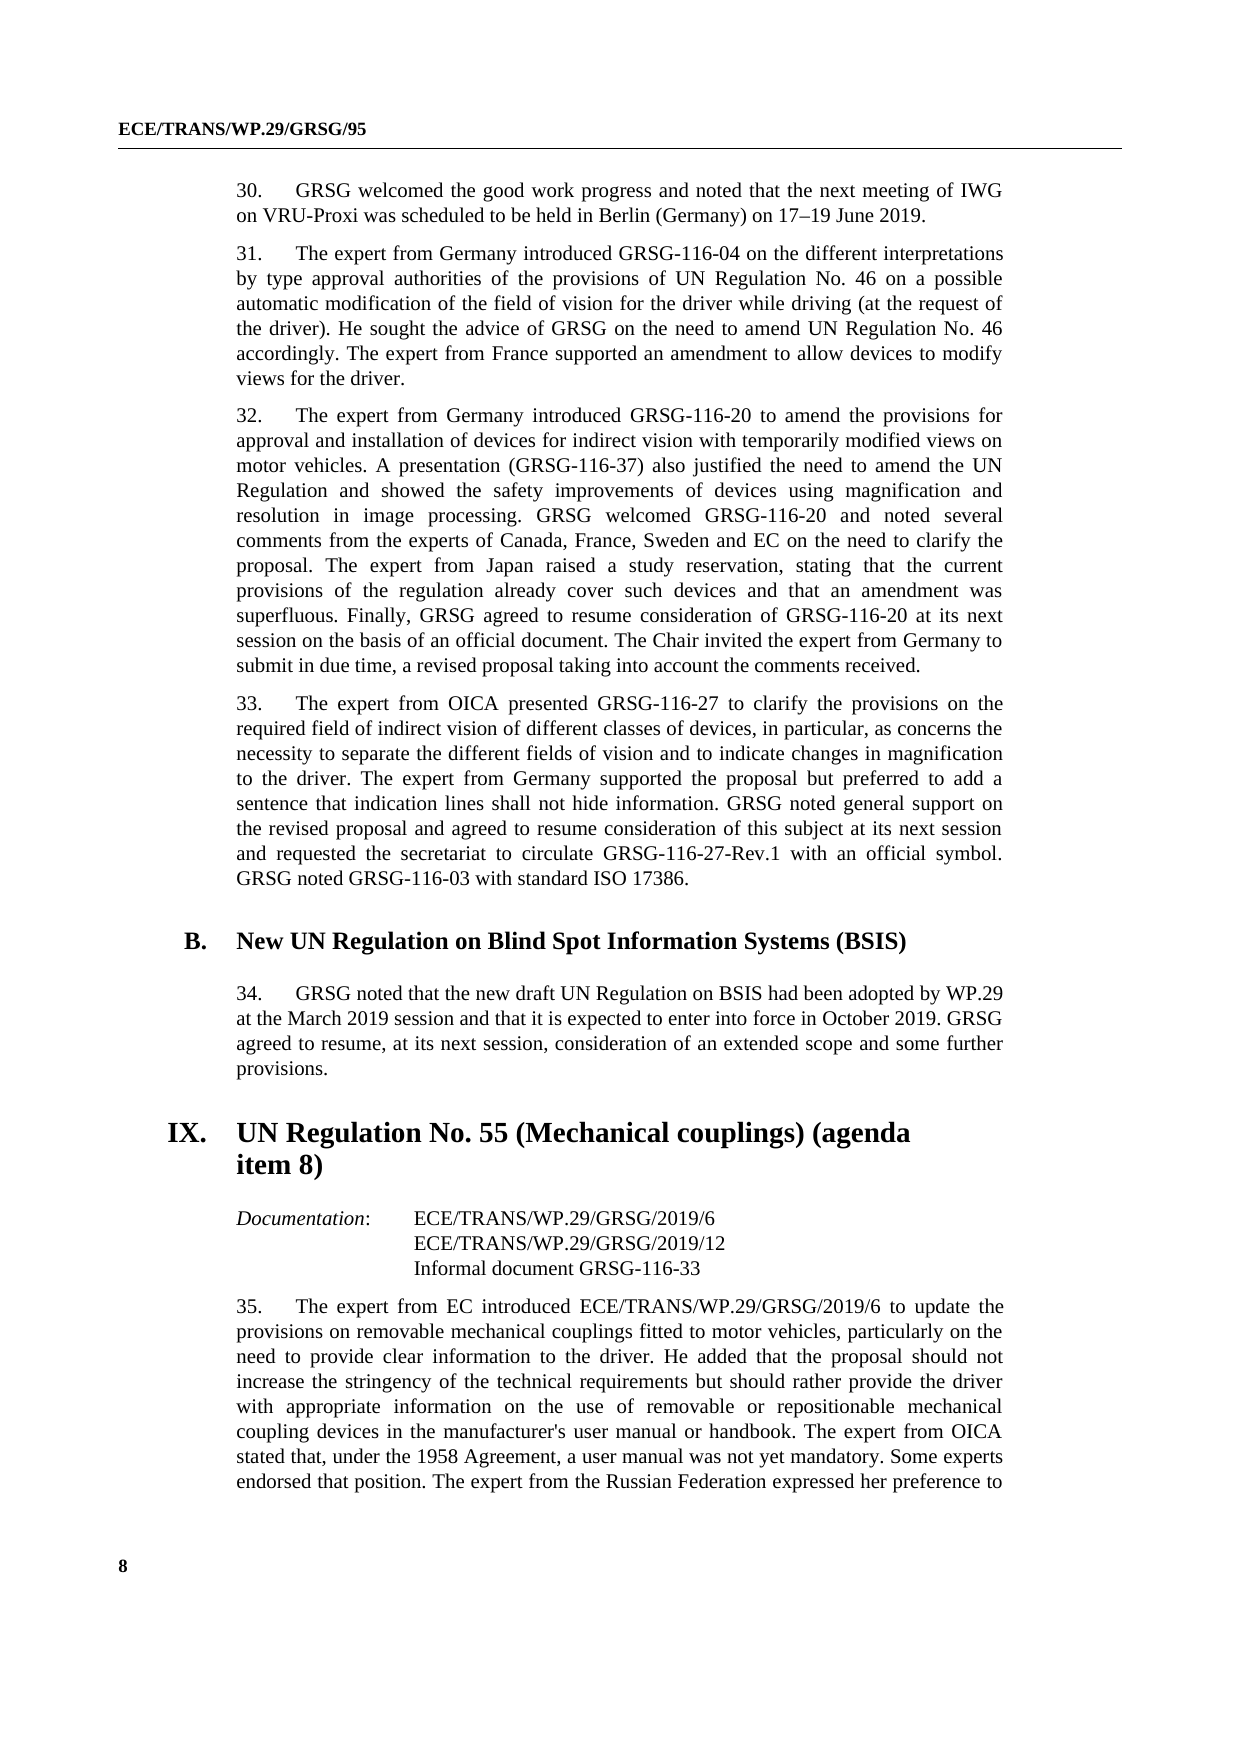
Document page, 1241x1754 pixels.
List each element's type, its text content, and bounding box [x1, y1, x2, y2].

text 32. The expert from Germany introduced GRSG-116-20 to amend the provisions for approval and installation of devices for indirect vision with temporarily modified views on motor vehicles. A presentation (GRSG-116-37) also justified the need to amend the UN Regulation and showed the safety improvements of devices using magnification and resolution in image processing. GRSG welcomed GRSG-116-20 and noted several comments from the experts of Canada, France, Sweden and EC on the need to clarify the proposal. The expert from Japan raised a study reservation, stating that the current provisions of the regulation already cover such devices and that an amendment was superfluous. Finally, GRSG agreed to resume consideration of GRSG-116-20 at its next session on the basis of an official document. The Chair invited the expert from Germany to submit in due time, a revised proposal taking into account the comments received. [236, 402, 1004, 677]
text 33. The expert from OICA presented GRSG-116-27 to clarify the provisions on the required field of indirect vision of different classes of devices, in particular, as concerns the necessity to separate the different fields of vision and to indicate changes in magnification to the driver. The expert from Germany supported the proposal but preferred to add a sentence that indication lines shall not hide information. GRSG noted general support on the revised proposal and agreed to resume consideration of this subject at its next session and requested the secretariat to circulate GRSG-116-27-Rev.1 with an official symbol. GRSG noted GRSG-116-03 with standard ISO 17386. [236, 690, 1004, 890]
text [236, 1293, 1004, 1493]
text 34. GRSG noted that the new draft UN Regulation on BSIS had been adopted by WP.29 at the March 2019 session and that it is expected to enter into force in October 2019. GRSG agreed to resume, at its next session, consideration of an extended scope and some further provisions. [236, 980, 1004, 1080]
text 31. The expert from Germany introduced GRSG-116-04 on the different interpretations by type approval authorities of the provisions of UN Regulation No. 46 on a possible automatic modification of the field of vision for the driver while driving (at the request of the driver). He sought the advice of GRSG on the need to amend UN Regulation No. 46 accordingly. The expert from France supported an amendment to allow devices to modify views for the driver. [236, 240, 1004, 390]
text Documentation: ECE/TRANS/WP.29/GRSG/2019/6 ECE/TRANS/WP.29/GRSG/2019/12 Informal document GRSG-116-33 [236, 1205, 1004, 1280]
text IX. UN Regulation No. 55 (Mechanical couplings) (agenda item 8) [118, 1118, 1004, 1180]
text B. New UN Regulation on Blind Spot Information Systems (BSIS) [118, 927, 1004, 955]
text 30. GRSG welcomed the good work progress and noted that the next meeting of IWG on VRU-Proxi was scheduled to be held in Berlin (Germany) on 17–19 June 2019. [236, 177, 1004, 227]
